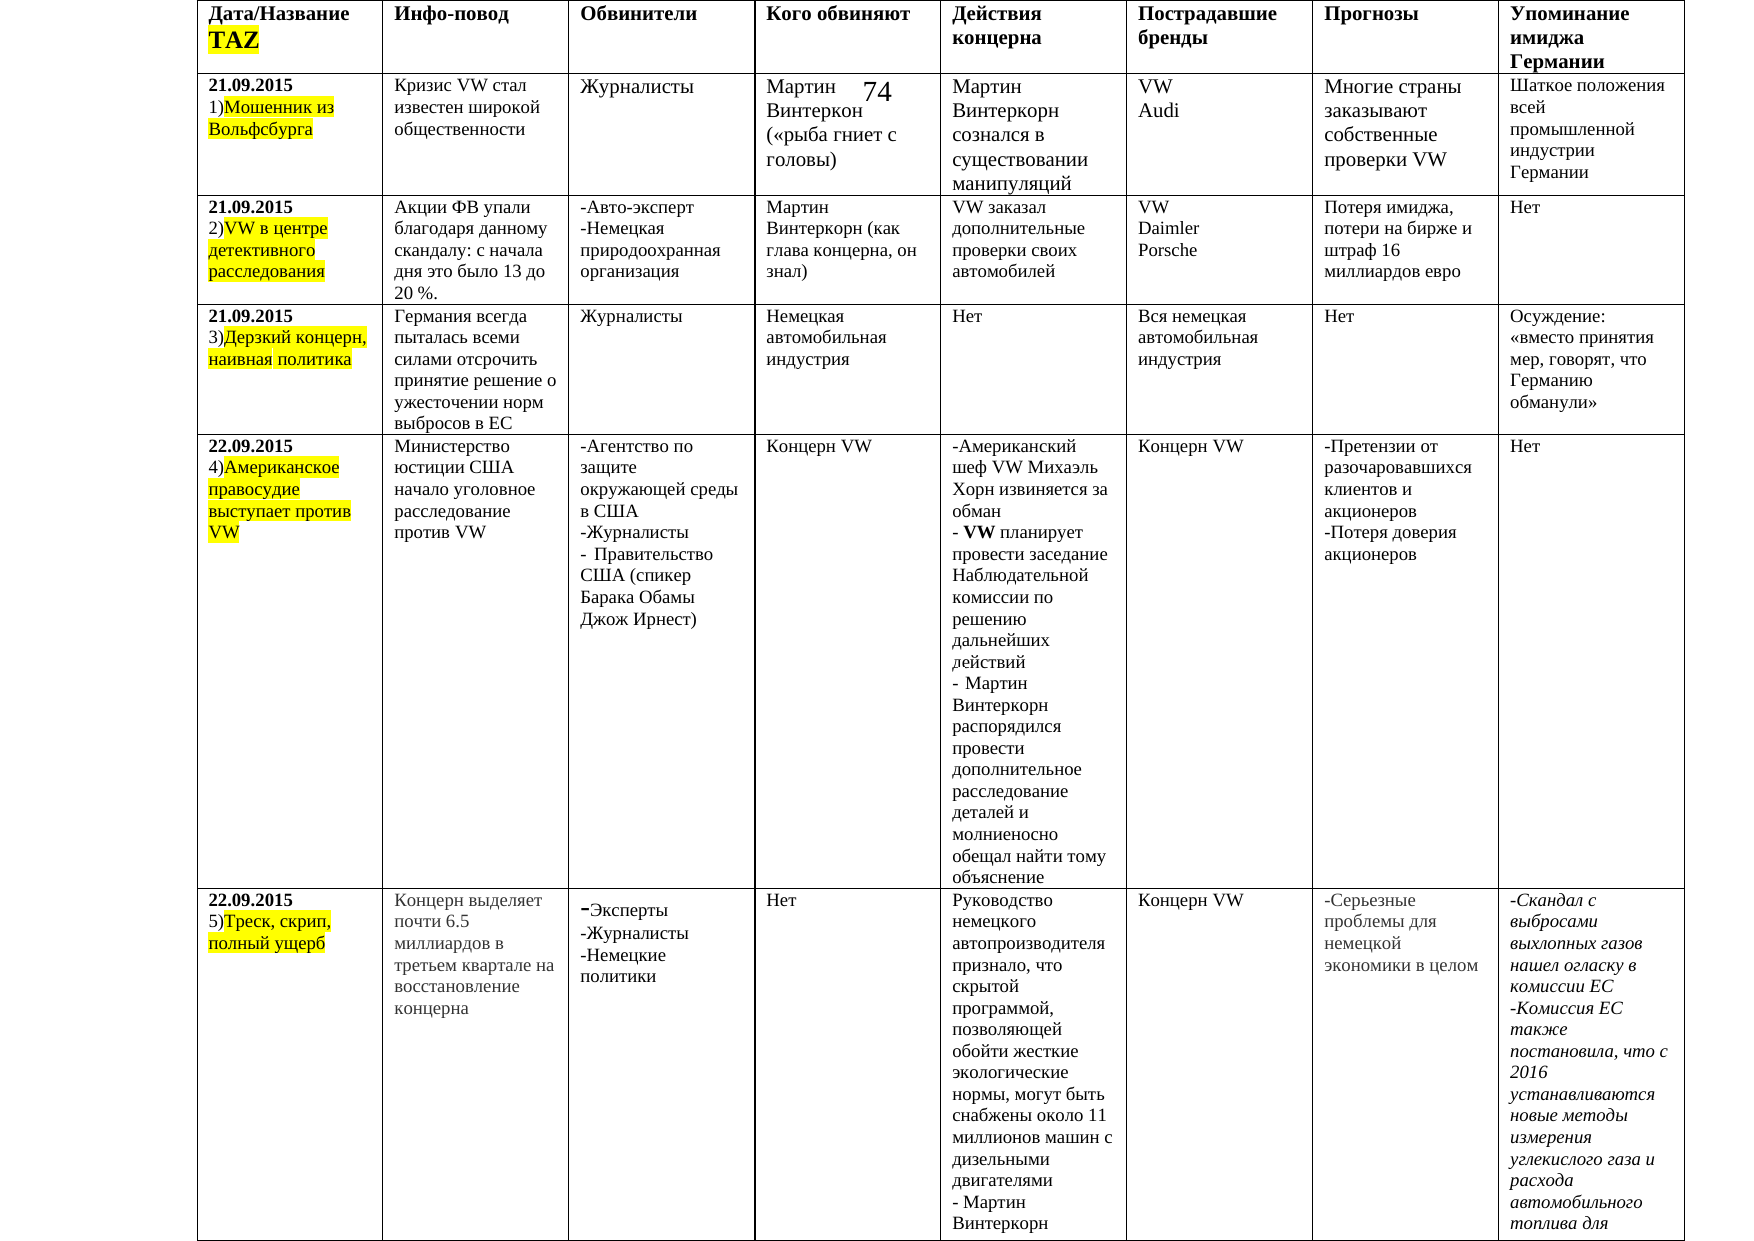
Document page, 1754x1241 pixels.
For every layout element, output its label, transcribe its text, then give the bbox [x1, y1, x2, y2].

table_header Обвинители [569, 1, 754, 73]
table_cell Нет [1313, 305, 1498, 434]
table_header Инфо-повод [383, 1, 568, 73]
table_cell 22.09.2015 5)Треск, скрип, полный ущерб [198, 889, 382, 1240]
table_cell Министерство юстиции США начало уголовное расследование против VW [383, 435, 568, 888]
table_cell 22.09.2015 4)Американское правосудие выступает против VW [198, 435, 382, 888]
table_cell Концерн VW [756, 435, 940, 888]
table_header Упоминание имиджа Германии [1499, 1, 1684, 73]
table_cell -Авто-эксперт -Немецкая природоохранная организация [569, 196, 754, 303]
table_cell -Американский шеф VW Михаэль Хорн извиняется за обман - VW планирует провести заседание Наблюдательной комиссии по решению дальнейших действий - Мартин Винтеркорн распорядился провести дополнительное расследование деталей и молниеносно обещал найти тому объяснение [941, 435, 1126, 888]
table_cell Мартин Винтеркорн (как глава концерна, он знал) [756, 196, 940, 303]
table_header Кого обвиняют [756, 1, 940, 73]
table_cell Нет [756, 889, 940, 1240]
table_header Действия концерна [941, 1, 1126, 73]
table_cell -Претензии от разочаровавшихся клиентов и акционеров -Потеря доверия акционеров [1313, 435, 1498, 888]
table_cell -Скандал с выбросами выхлопных газов нашел огласку в комиссии ЕС -Комиссия ЕС также постановила, что с 2016 устанавливаются новые методы измерения углекислого газа и расхода автомобильного топлива для легковых автомобилей - Серьезные проблемы для немецкой экономики в целом [1499, 889, 1684, 1240]
table_cell -Агентство по защите окружающей среды в США -Журналисты - Правительство США (спикер Барака Обамы Джож Ирнест) [569, 435, 754, 888]
table_cell Нет [1499, 435, 1684, 888]
table_cell Мартин Винтеркорн сознался в существовании манипуляций [941, 74, 1126, 194]
table_cell 21.09.2015 3)Дерзкий концерн, наивная политика [198, 305, 382, 434]
table_cell Нет [941, 305, 1126, 434]
table_cell Журналисты [569, 74, 754, 194]
table_cell Осуждение: «вместо принятия мер, говорят, что Германию обманули» [1499, 305, 1684, 434]
table_cell Концерн VW [1127, 435, 1312, 888]
table_cell VW Audi [1127, 74, 1312, 194]
table_cell Мартин Винтеркон («рыба гниет с головы) [756, 74, 940, 194]
table_cell Нет [1499, 196, 1684, 303]
table_cell Потеря имиджа, потери на бирже и штраф 16 миллиардов евро [1313, 196, 1498, 303]
table_cell VW заказал дополнительные проверки своих автомобилей [941, 196, 1126, 303]
table_header Пострадавшие бренды [1127, 1, 1312, 73]
table_cell Журналисты [569, 305, 754, 434]
table_cell -Серьезные проблемы для немецкой экономики в целом [1313, 889, 1498, 1240]
table_cell 21.09.2015 2)VW в центре детективного расследования [198, 196, 382, 303]
table_cell Немецкая автомобильная индустрия [756, 305, 940, 434]
table_cell Руководство немецкого автопроизводителя признало, что скрытой программой, позволяющей обойти жесткие экологические нормы, могут быть снабжены около 11 миллионов машин с дизельными двигателями - Мартин Винтеркорн открыто извинился перед США [941, 889, 1126, 1240]
table_cell Кризис VW стал известен широкой общественности [383, 74, 568, 194]
table_cell VW Daimler Porsche [1127, 196, 1312, 303]
table_cell -Эксперты -Журналисты -Немецкие политики [569, 889, 754, 1240]
table_header Дата/Название TAZ [198, 1, 382, 73]
table_cell 21.09.2015 1)Мошенник из Вольфсбурга [198, 74, 382, 194]
table_cell Германия всегда пыталась всеми силами отсрочить принятие решение о ужесточении норм выбросов в ЕС [383, 305, 568, 434]
table_cell Шаткое положения всей промышленной индустрии Германии [1499, 74, 1684, 194]
table_cell Вся немецкая автомобильная индустрия [1127, 305, 1312, 434]
table_cell Концерн выделяет почти 6.5 миллиардов в третьем квартале на восстановление концерна [383, 889, 568, 1240]
table_cell Акции ФВ упали благодаря данному скандалу: с начала дня это было 13 до 20 %. [383, 196, 568, 303]
table_header Прогнозы [1313, 1, 1498, 73]
table_cell Концерн VW [1127, 889, 1312, 1240]
table_cell Многие страны заказывают собственные проверки VW [1313, 74, 1498, 194]
